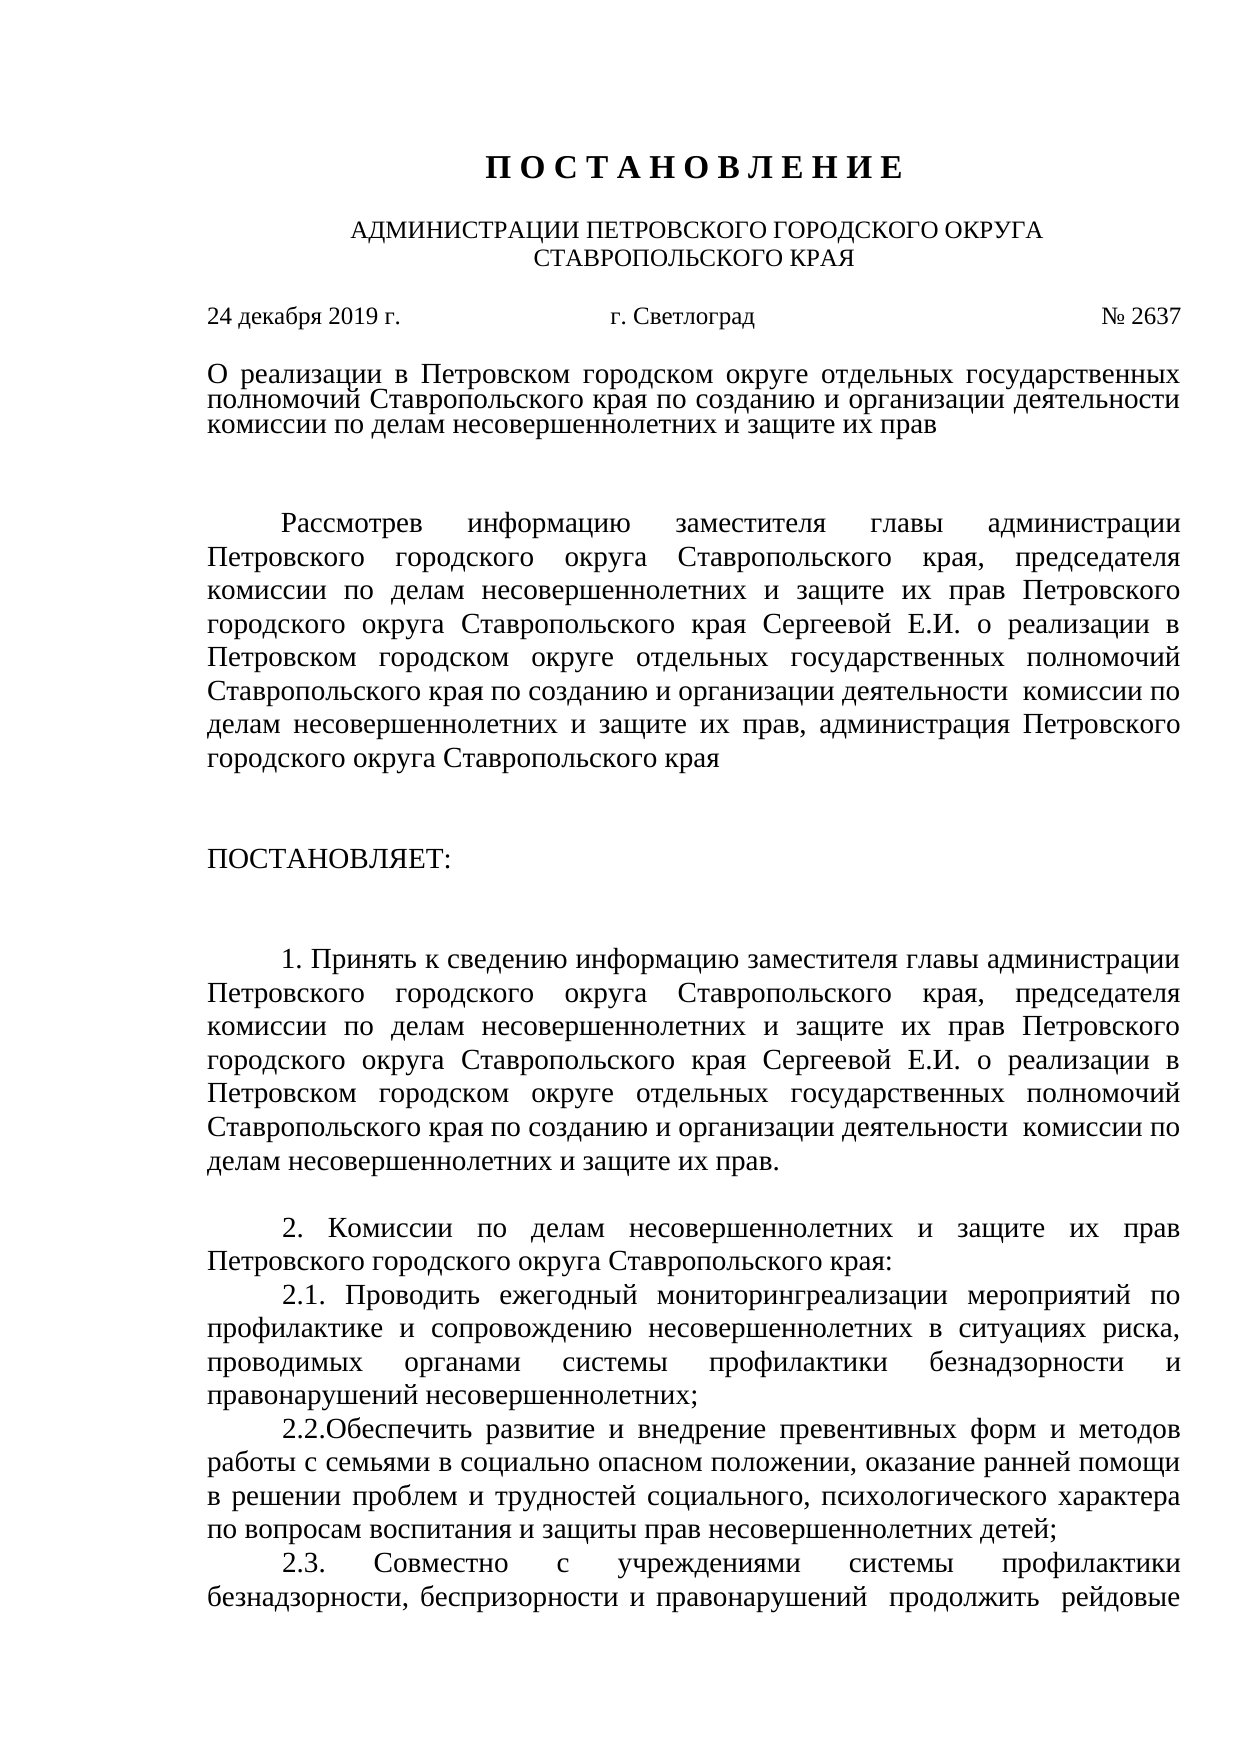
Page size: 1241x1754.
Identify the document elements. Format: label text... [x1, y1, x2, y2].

text ПОСТАНОВЛЯЕТ: [207, 841, 1181, 874]
text 2. Комиссии по делам несовершеннолетних и защите их прав Петровского городского округа Ставропольского края: [207, 1210, 1181, 1277]
title П О С Т А Н О В Л Е Н И Е [207, 148, 1181, 186]
text О реализации в Петровском городском округе отдельных государственных полномочий Ставропольского края по созданию и организации деятельности комиссии по делам несовершеннолетних и защите их прав [207, 363, 1181, 438]
table_header № 2637 [845, 301, 1192, 330]
text 2.1. Проводить ежегодный мониторингреализации мероприятий по профилактике и сопровождению несовершеннолетних в ситуациях риска, проводимых органами системы профилактики безнадзорности и правонарушений несовершеннолетних; [207, 1277, 1181, 1411]
table_header 24 декабря 2019 г. [207, 301, 520, 330]
table_header г. Светлоград [520, 301, 845, 330]
text 1. Принять к сведению информацию заместителя главы администрации Петровского городского округа Ставропольского края, председателя комиссии по делам несовершеннолетних и защите их прав Петровского городского округа Ставропольского края Сергеевой Е.И. о реализации в Петровском городском округе отдельных государственных полномочий Ставропольского края по созданию и организации деятельности комиссии по делам несовершеннолетних и защите их прав. [207, 941, 1181, 1176]
text 2.2.Обеспечить развитие и внедрение превентивных форм и методов работы с семьями в социально опасном положении, оказание ранней помощи в решении проблем и трудностей социального, психологического характера по вопросам воспитания и защиты прав несовершеннолетних детей; [207, 1411, 1181, 1545]
subtitle СТАВРОПОЛЬСКОГО КРАЯ [207, 243, 1181, 272]
subtitle АДМИНИСТРАЦИИ ПЕТРОВСКОГО ГОРОДСКОГО ОКРУГА [207, 215, 1181, 243]
text Рассмотрев информацию заместителя главы администрации Петровского городского округа Ставропольского края, председателя комиссии по делам несовершеннолетних и защите их прав Петровского городского округа Ставропольского края Сергеевой Е.И. о реализации в Петровском городском округе отдельных государственных полномочий Ставропольского края по созданию и организации деятельности комиссии по делам несовершеннолетних и защите их прав, администрация Петровского городского округа Ставропольского края [207, 505, 1181, 774]
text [207, 1545, 1181, 1612]
